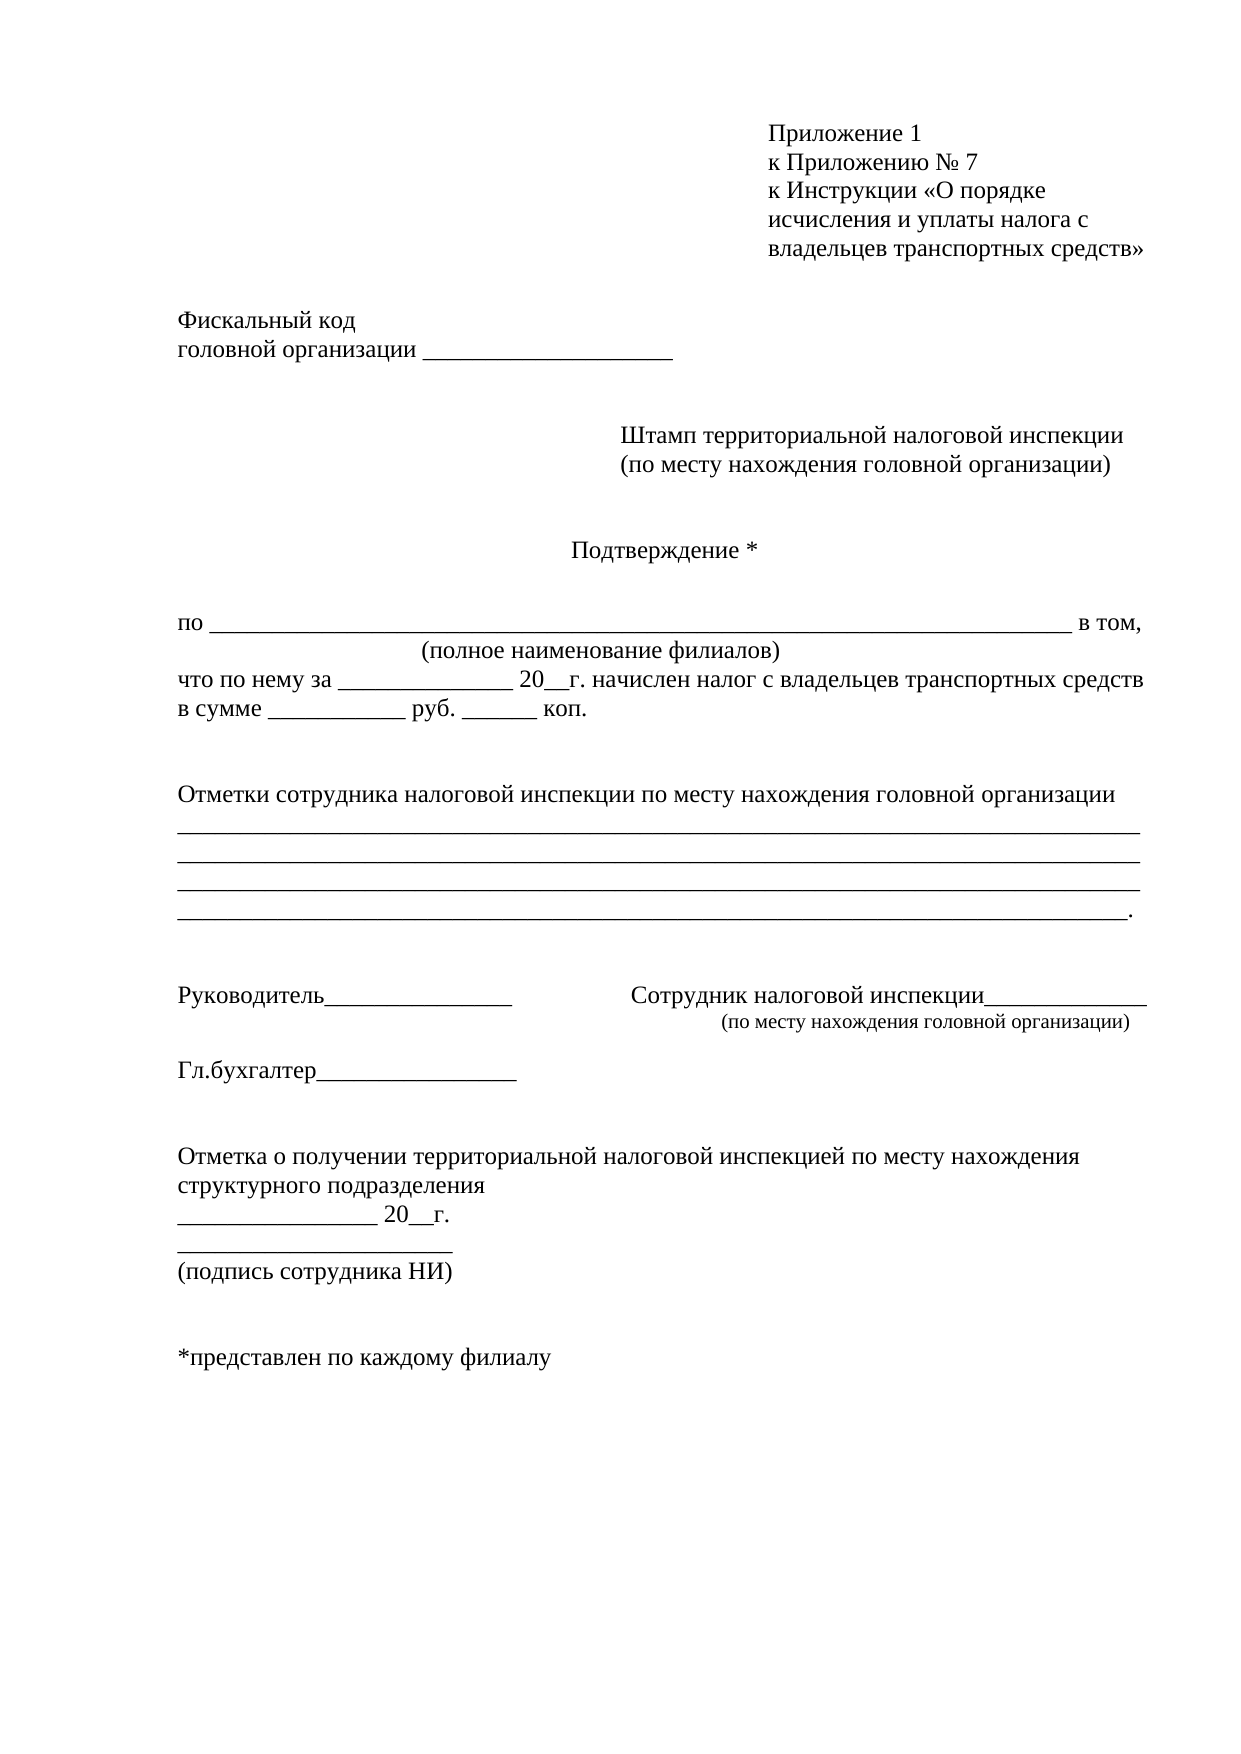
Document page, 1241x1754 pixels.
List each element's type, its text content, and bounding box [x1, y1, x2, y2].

text (подпись сотрудника НИ) [177, 1256, 1152, 1285]
text Подтверждение * [177, 535, 1152, 564]
text Фискальный код [177, 305, 1152, 334]
text Гл.бухгалтер________________ [177, 1055, 1152, 1084]
text Приложение 1 [768, 118, 1152, 147]
text к Приложению № 7 [768, 147, 1152, 176]
text ______________________ [177, 1227, 1152, 1256]
text по _____________________________________________________________________ в том, [177, 607, 1152, 636]
text ________________ 20__г. [177, 1199, 1152, 1227]
text Руководитель_______________ Сотрудник налоговой инспекции_____________ [177, 981, 1152, 1009]
text что по нему за ______________ 20__г. начислен налог с владельцев транспортных средств [177, 664, 1152, 693]
text Отметка о получении территориальной налоговой инспекцией по месту нахождения структурного подразделения [177, 1141, 1152, 1199]
text (по месту нахождения головной организации) [177, 449, 1152, 477]
text Отметки сотрудника налоговой инспекции по месту нахождения головной организации [177, 779, 1152, 808]
text Штамп территориальной налоговой инспекции [177, 420, 1152, 449]
text *представлен по каждому филиалу [177, 1342, 1152, 1371]
text к Инструкции «О порядке исчисления и уплаты налога с владельцев транспортных средств» [768, 176, 1152, 262]
text в сумме ___________ руб. ______ коп. [177, 693, 1152, 722]
text (полное наименование филиалов) [177, 636, 1152, 664]
text головной организации ____________________ [177, 334, 1152, 362]
text ___________________________________________________________________________________________________________________________________________________________________________________________________________________________________________________________________________________________________________________. [177, 808, 1152, 923]
text (по месту нахождения головной организации) [177, 1009, 1152, 1033]
